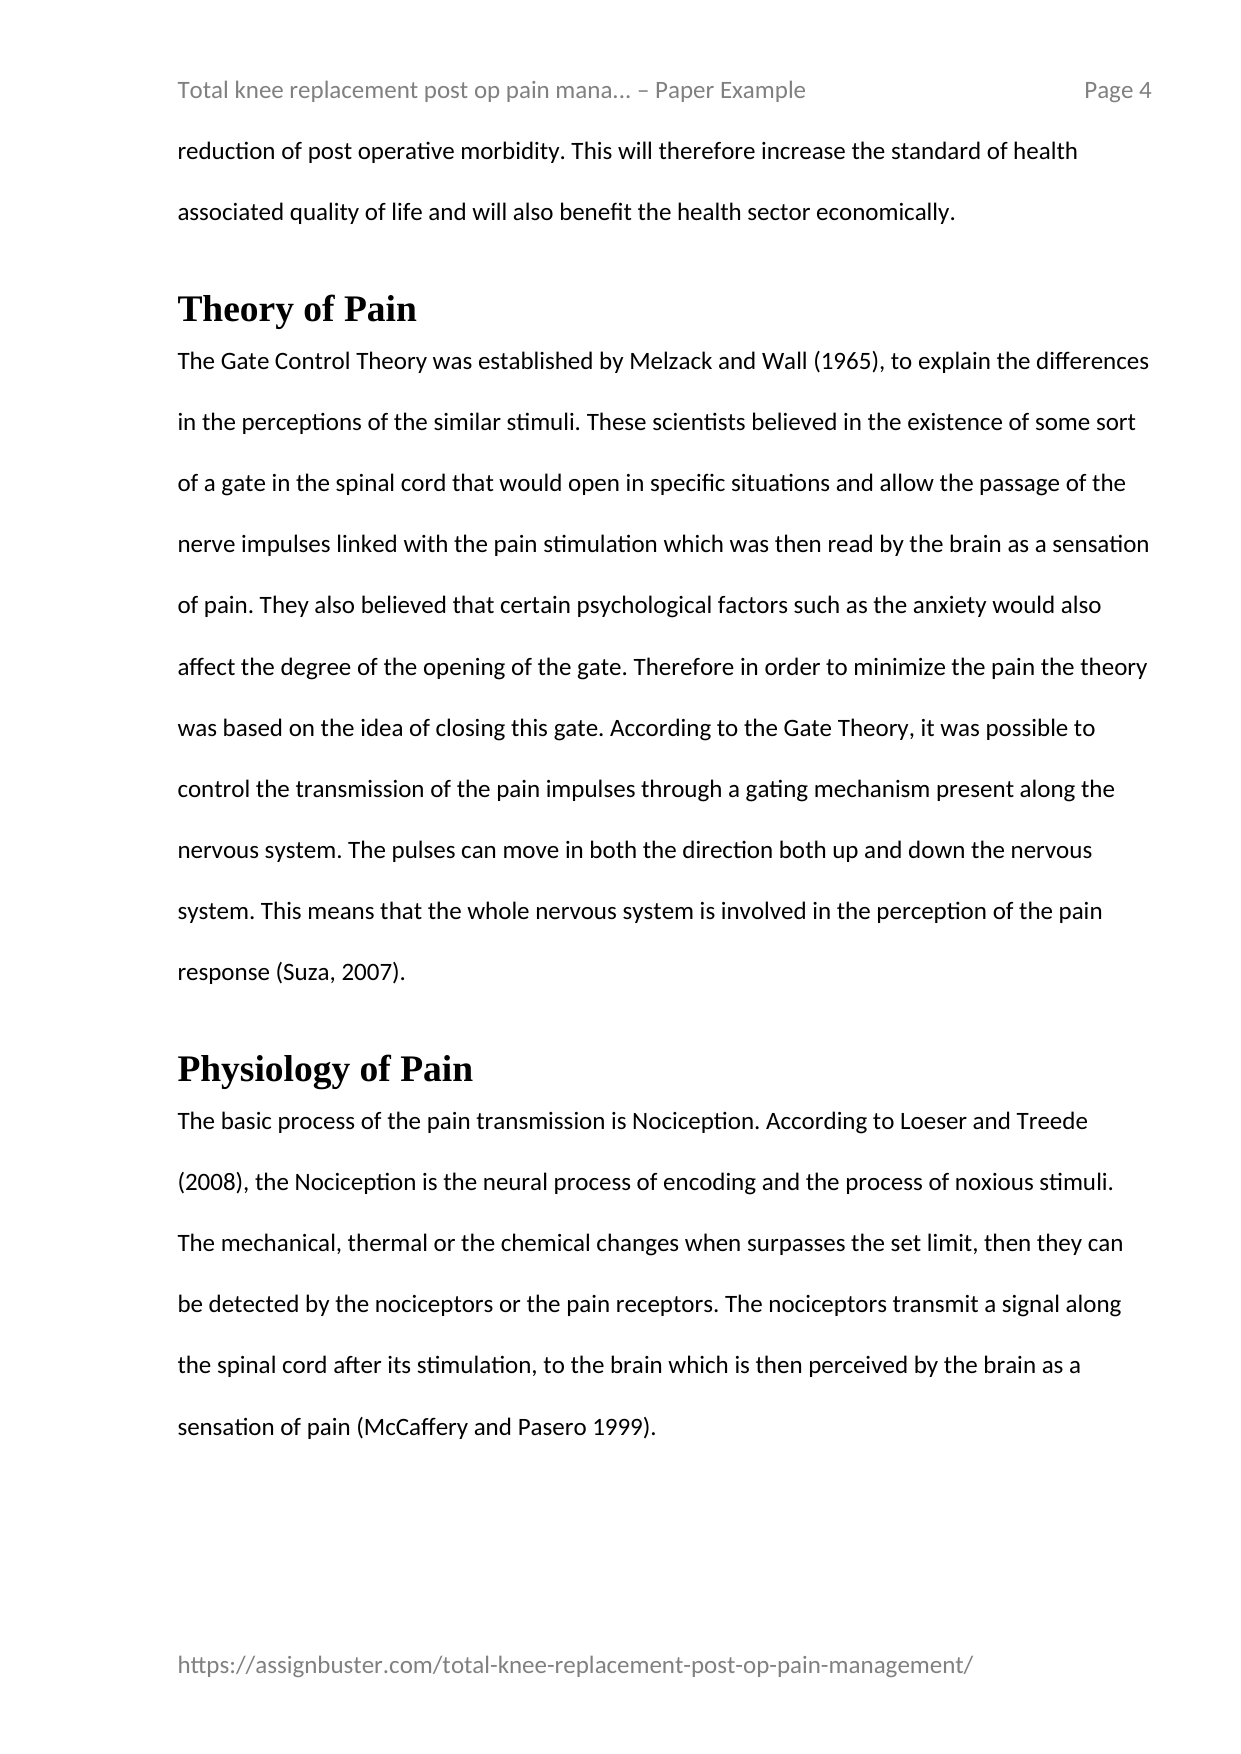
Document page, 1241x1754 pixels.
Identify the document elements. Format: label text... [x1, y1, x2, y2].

subtitle Theory of Pain [177, 286, 1152, 329]
text The basic process of the pain transmission is Nociception. According to Loeser and Treede (2008), the Nociception is the neural process of encoding and the process of noxious stimuli. The mechanical, thermal or the chemical changes when surpasses the set limit, then they can be detected by the nociceptors or the pain receptors. The nociceptors transmit a signal along the spinal cord after its stimulation, to the brain which is then perceived by the brain as a sensation of pain (McCaffery and Pasero 1999). [177, 1105, 1152, 1441]
text The Gate Control Theory was established by Melzack and Wall (1965), to explain the differences in the perceptions of the similar stimuli. These scientists believed in the existence of some sort of a gate in the spinal cord that would open in specific situations and allow the passage of the nerve impulses linked with the pain stimulation which was then read by the brain as a sensation of pain. They also believed that certain psychological factors such as the anxiety would also affect the degree of the opening of the gate. Therefore in order to minimize the pain the theory was based on the idea of closing this gate. According to the Gate Theory, it was possible to control the transmission of the pain impulses through a gating mechanism present along the nervous system. The pulses can move in both the direction both up and down the nervous system. This means that the whole nervous system is involved in the perception of the pain response (Suza, 2007). [177, 345, 1152, 986]
subtitle Physiology of Pain [177, 1046, 1152, 1089]
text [177, 135, 1152, 226]
